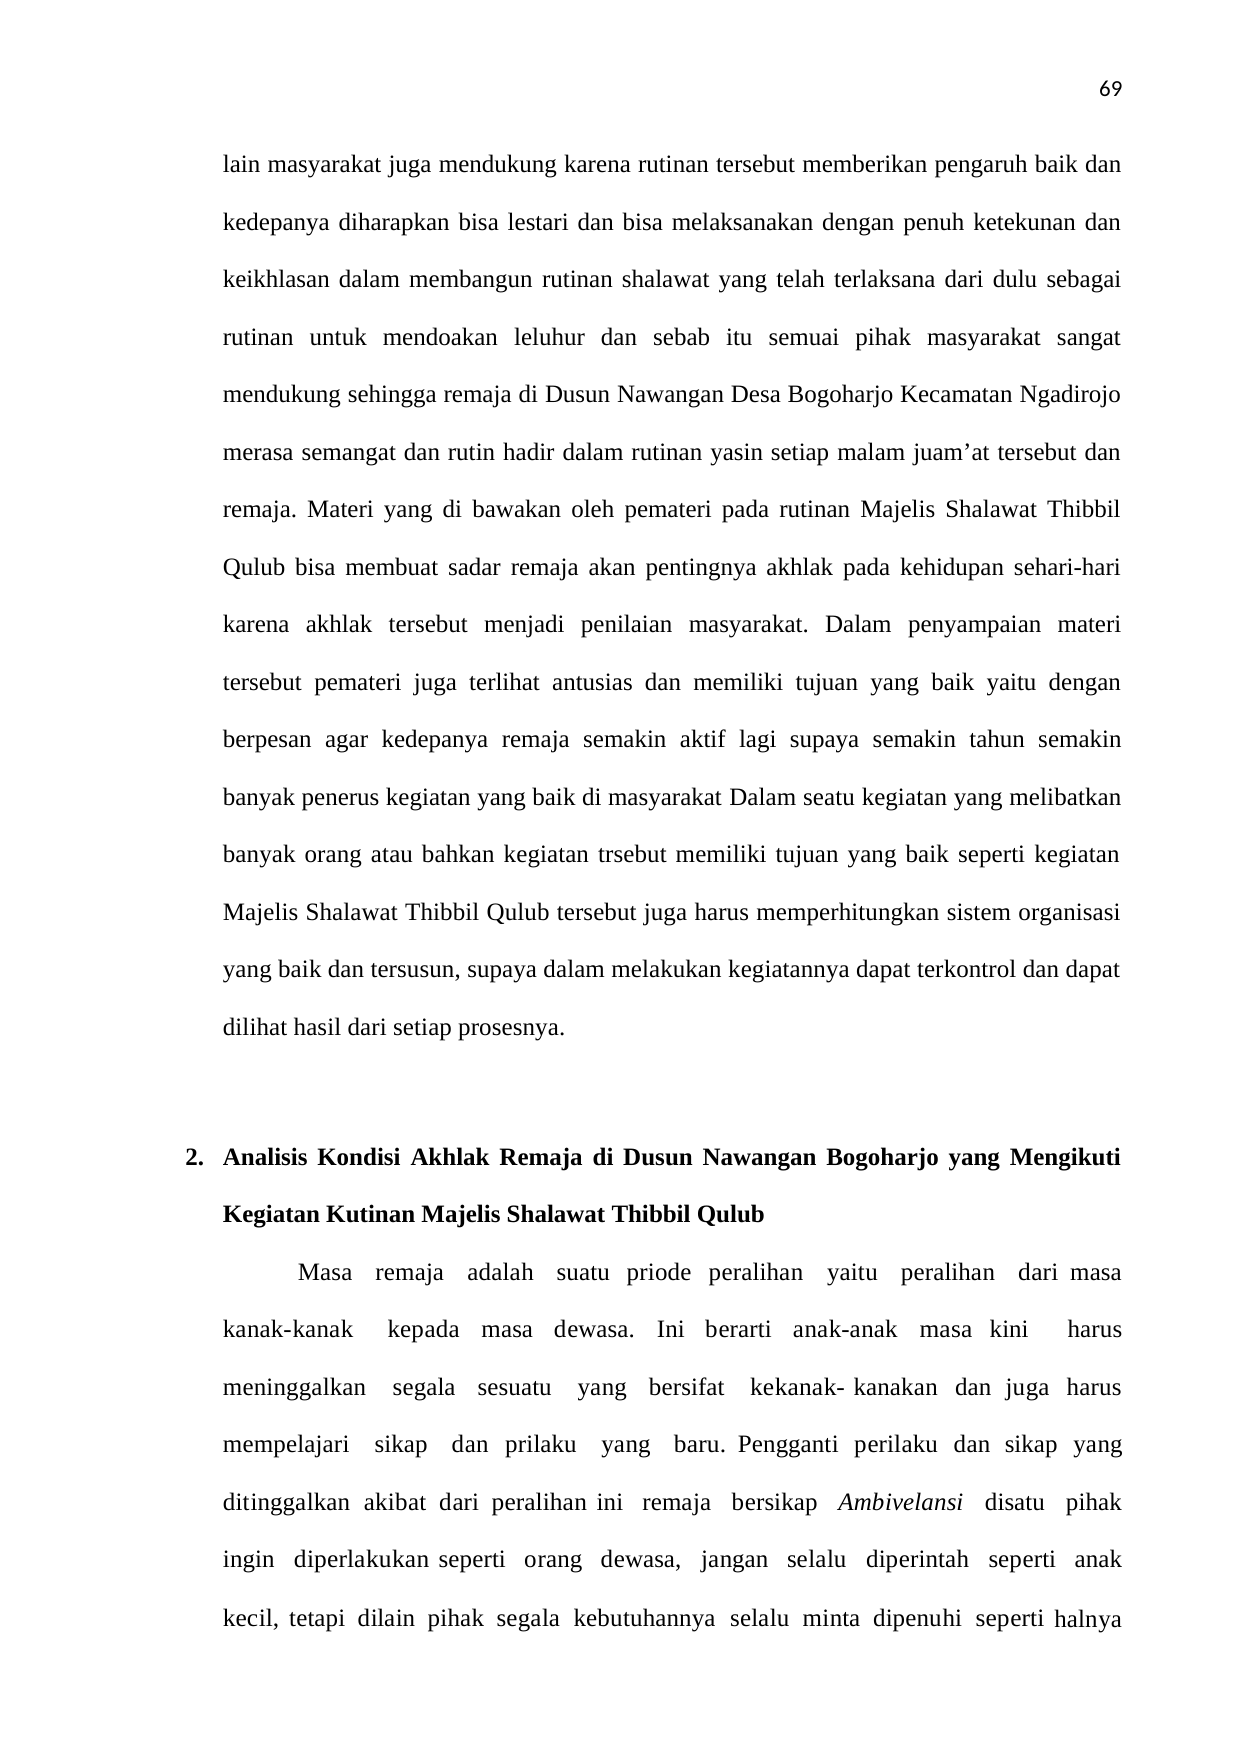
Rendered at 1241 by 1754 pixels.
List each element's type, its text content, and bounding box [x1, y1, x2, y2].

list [223, 1257, 1122, 1633]
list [223, 149, 1122, 1041]
list Analisis Kondisi Akhlak Remaja di Dusun Nawangan Bogoharjo yang Mengikuti Kegiatan Kutinan Majelis Shalawat Thibbil Qulub [185, 1142, 1122, 1228]
